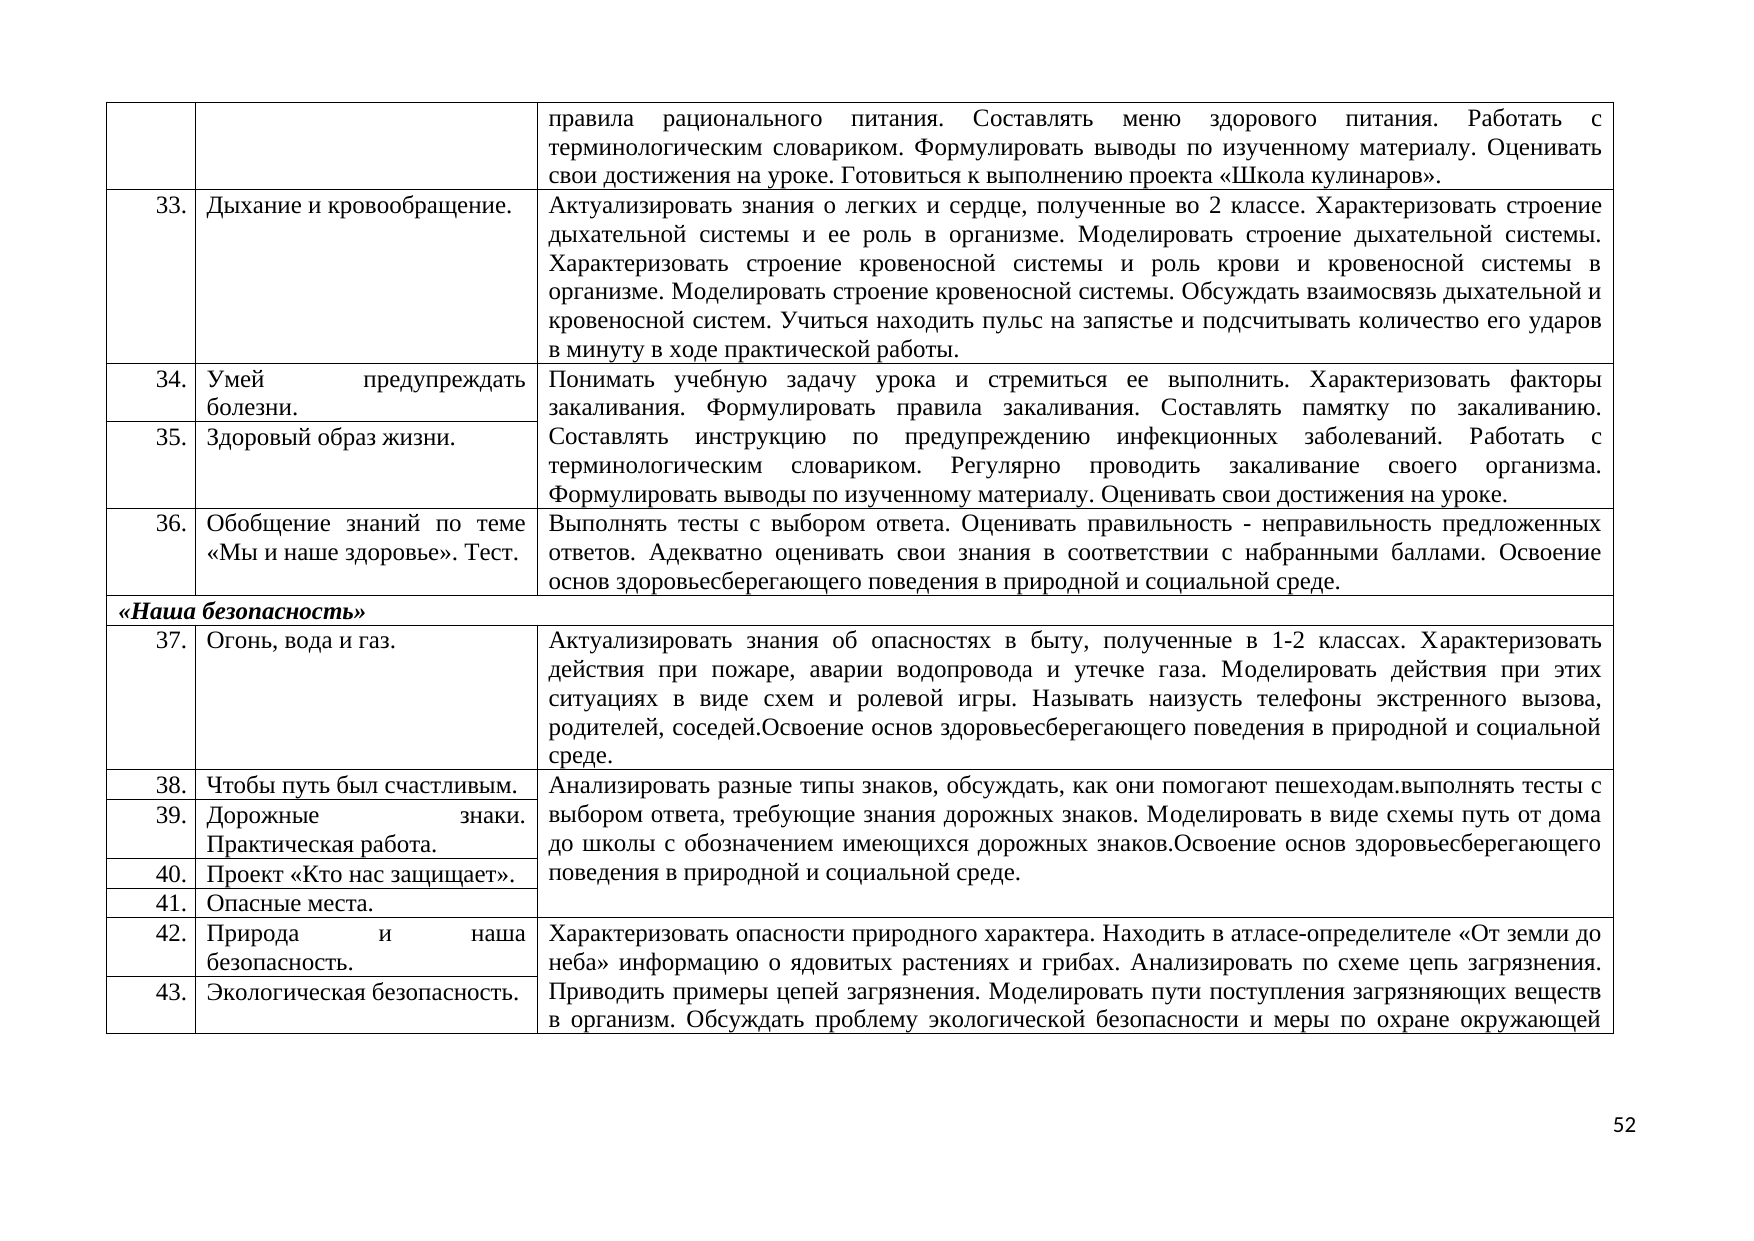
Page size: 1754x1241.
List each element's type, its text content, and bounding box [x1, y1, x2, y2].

table_cell Актуализировать знания о легких и сердце, полученные во 2 классе. Характеризовать строение дыхательной системы и ее роль в организме. Моделировать строение дыхательной системы. Характеризовать строение кровеносной системы и роль крови и кровеносной системы в организме. Моделировать строение кровеносной системы. Обсуждать взаимосвязь дыхательной и кровеносной систем. Учиться находить пульс на запястье и подсчитывать количество его ударов в минуту в ходе практической работы. [538, 190, 1613, 363]
table_cell [107, 422, 195, 507]
table_cell Умей предупреждать болезни. [196, 364, 537, 421]
table_cell Огонь, вода и газ. [196, 626, 537, 769]
table_cell Опасные места. [196, 889, 537, 917]
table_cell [196, 103, 537, 189]
table_cell [107, 770, 195, 799]
table_cell [107, 918, 195, 976]
table_cell [107, 364, 195, 421]
table_cell [107, 859, 195, 887]
table_cell Анализировать разные типы знаков, обсуждать, как они помогают пешеходам.выполнять тесты с выбором ответа, требующие знания дорожных знаков. Моделировать в виде схемы путь от дома до школы с обозначением имеющихся дорожных знаков.Освоение основ здоровьесберегающего поведения в природной и социальной среде. [538, 770, 1613, 917]
table_cell Актуализировать знания об опасностях в быту, полученные в 1-2 классах. Характеризовать действия при пожаре, аварии водопровода и утечке газа. Моделировать действия при этих ситуациях в виде схем и ролевой игры. Называть наизусть телефоны экстренного вызова, родителей, соседей.Освоение основ здоровьесберегающего поведения в природной и социальной среде. [538, 626, 1613, 769]
table_cell [107, 626, 195, 769]
table_cell [107, 190, 195, 363]
table_cell Понимать учебную задачу урока и стремиться ее выполнить. Характеризовать факторы закаливания. Формулировать правила закаливания. Составлять памятку по закаливанию. Составлять инструкцию по предупреждению инфекционных заболеваний. Работать с терминологическим словариком. Регулярно проводить закаливание своего организма. Формулировать выводы по изученному материалу. Оценивать свои достижения на уроке. [538, 364, 1613, 507]
table_cell Природа и наша безопасность. [196, 918, 537, 976]
table_cell [107, 977, 195, 1033]
table_cell Обобщение знаний по теме «Мы и наше здоровье». Тест. [196, 509, 537, 595]
table_cell [107, 103, 195, 189]
table_cell [107, 889, 195, 917]
table_cell Здоровый образ жизни. [196, 422, 537, 507]
table_cell Выполнять тесты с выбором ответа. Оценивать правильность - неправильность предложенных ответов. Адекватно оценивать свои знания в соответствии с набранными баллами. Освоение основ здоровьесберегающего поведения в природной и социальной среде. [538, 509, 1613, 595]
table_cell Дыхание и кровообращение. [196, 190, 537, 363]
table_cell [196, 977, 537, 1033]
table_cell [107, 509, 195, 595]
table_cell Характеризовать опасности природного характера. Находить в атласе-определителе «От земли до неба» информацию о ядовитых растениях и грибах. Анализировать по схеме цепь загрязнения. Приводить примеры цепей загрязнения. Моделировать пути поступления загрязняющих веществ в организм. Обсуждать проблему экологической безопасности и меры по охране окружающей среды. [538, 918, 1613, 1033]
table_cell Проект «Кто нас защищает». [196, 859, 537, 887]
table_cell Чтобы путь был счастливым. [196, 770, 537, 799]
table_cell Дорожные знаки. Практическая работа. [196, 800, 537, 858]
table_cell [107, 800, 195, 858]
table_cell «Наша безопасность» [107, 596, 1613, 624]
